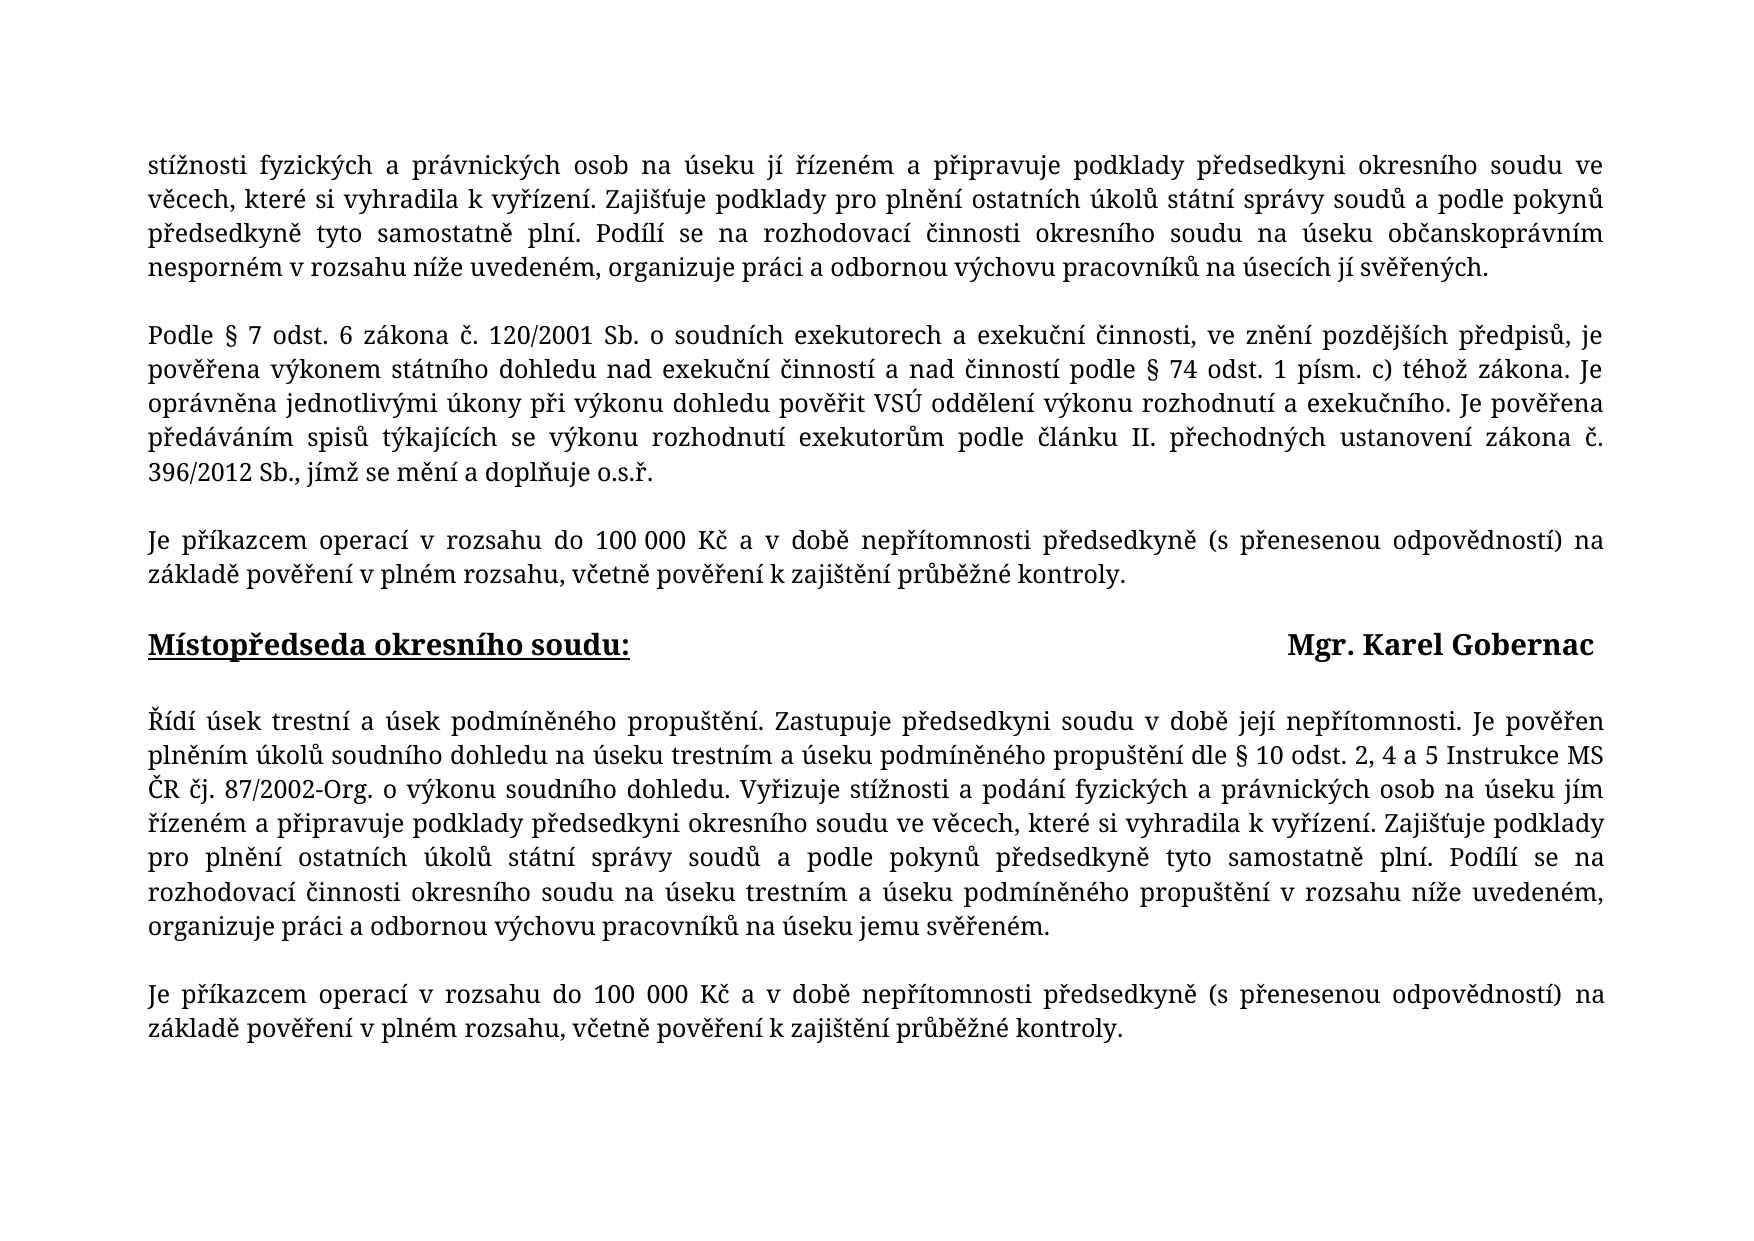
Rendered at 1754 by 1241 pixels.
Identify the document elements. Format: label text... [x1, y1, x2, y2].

text Místopředseda okresního soudu: Mgr. Karel Gobernac [148, 624, 1606, 664]
text Řídí úsek trestní a úsek podmíněného propuštění. Zastupuje předsedkyni soudu v době její nepřítomnosti. Je pověřen plněním úkolů soudního dohledu na úseku trestním a úseku podmíněného propuštění dle § 10 odst. 2, 4 a 5 Instrukce MS ČR čj. 87/2002-Org. o výkonu soudního dohledu. Vyřizuje stížnosti a podání fyzických a právnických osob na úseku jím řízeném a připravuje podklady předsedkyni okresního soudu ve věcech, které si vyhradila k vyřízení. Zajišťuje podklady pro plnění ostatních úkolů státní správy soudů a podle pokynů předsedkyně tyto samostatně plní. Podílí se na rozhodovací činnosti okresního soudu na úseku trestním a úseku podmíněného propuštění v rozsahu níže uvedeném, organizuje práci a odbornou výchovu pracovníků na úseku jemu svěřeném. [148, 704, 1606, 942]
text Podle § 7 odst. 6 zákona č. 120/2001 Sb. o soudních exekutorech a exekuční činnosti, ve znění pozdějších předpisů, je pověřena výkonem státního dohledu nad exekuční činností a nad činností podle § 74 odst. 1 písm. c) téhož zákona. Je oprávněna jednotlivými úkony při výkonu dohledu pověřit VSÚ oddělení výkonu rozhodnutí a exekučního. Je pověřena předáváním spisů týkajících se výkonu rozhodnutí exekutorům podle článku II. přechodných ustanovení zákona č. 396/2012 Sb., jímž se mění a doplňuje o.s.ř. [148, 318, 1605, 488]
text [148, 148, 1605, 284]
text Je příkazcem operací v rozsahu do 100 000 Kč a v době nepřítomnosti předsedkyně (s přenesenou odpovědností) na základě pověření v plném rozsahu, včetně pověření k zajištění průběžné kontroly. [148, 976, 1605, 1044]
text Je příkazcem operací v rozsahu do 100 000 Kč a v době nepřítomnosti předsedkyně (s přenesenou odpovědností) na základě pověření v plném rozsahu, včetně pověření k zajištění průběžné kontroly. [148, 522, 1605, 590]
